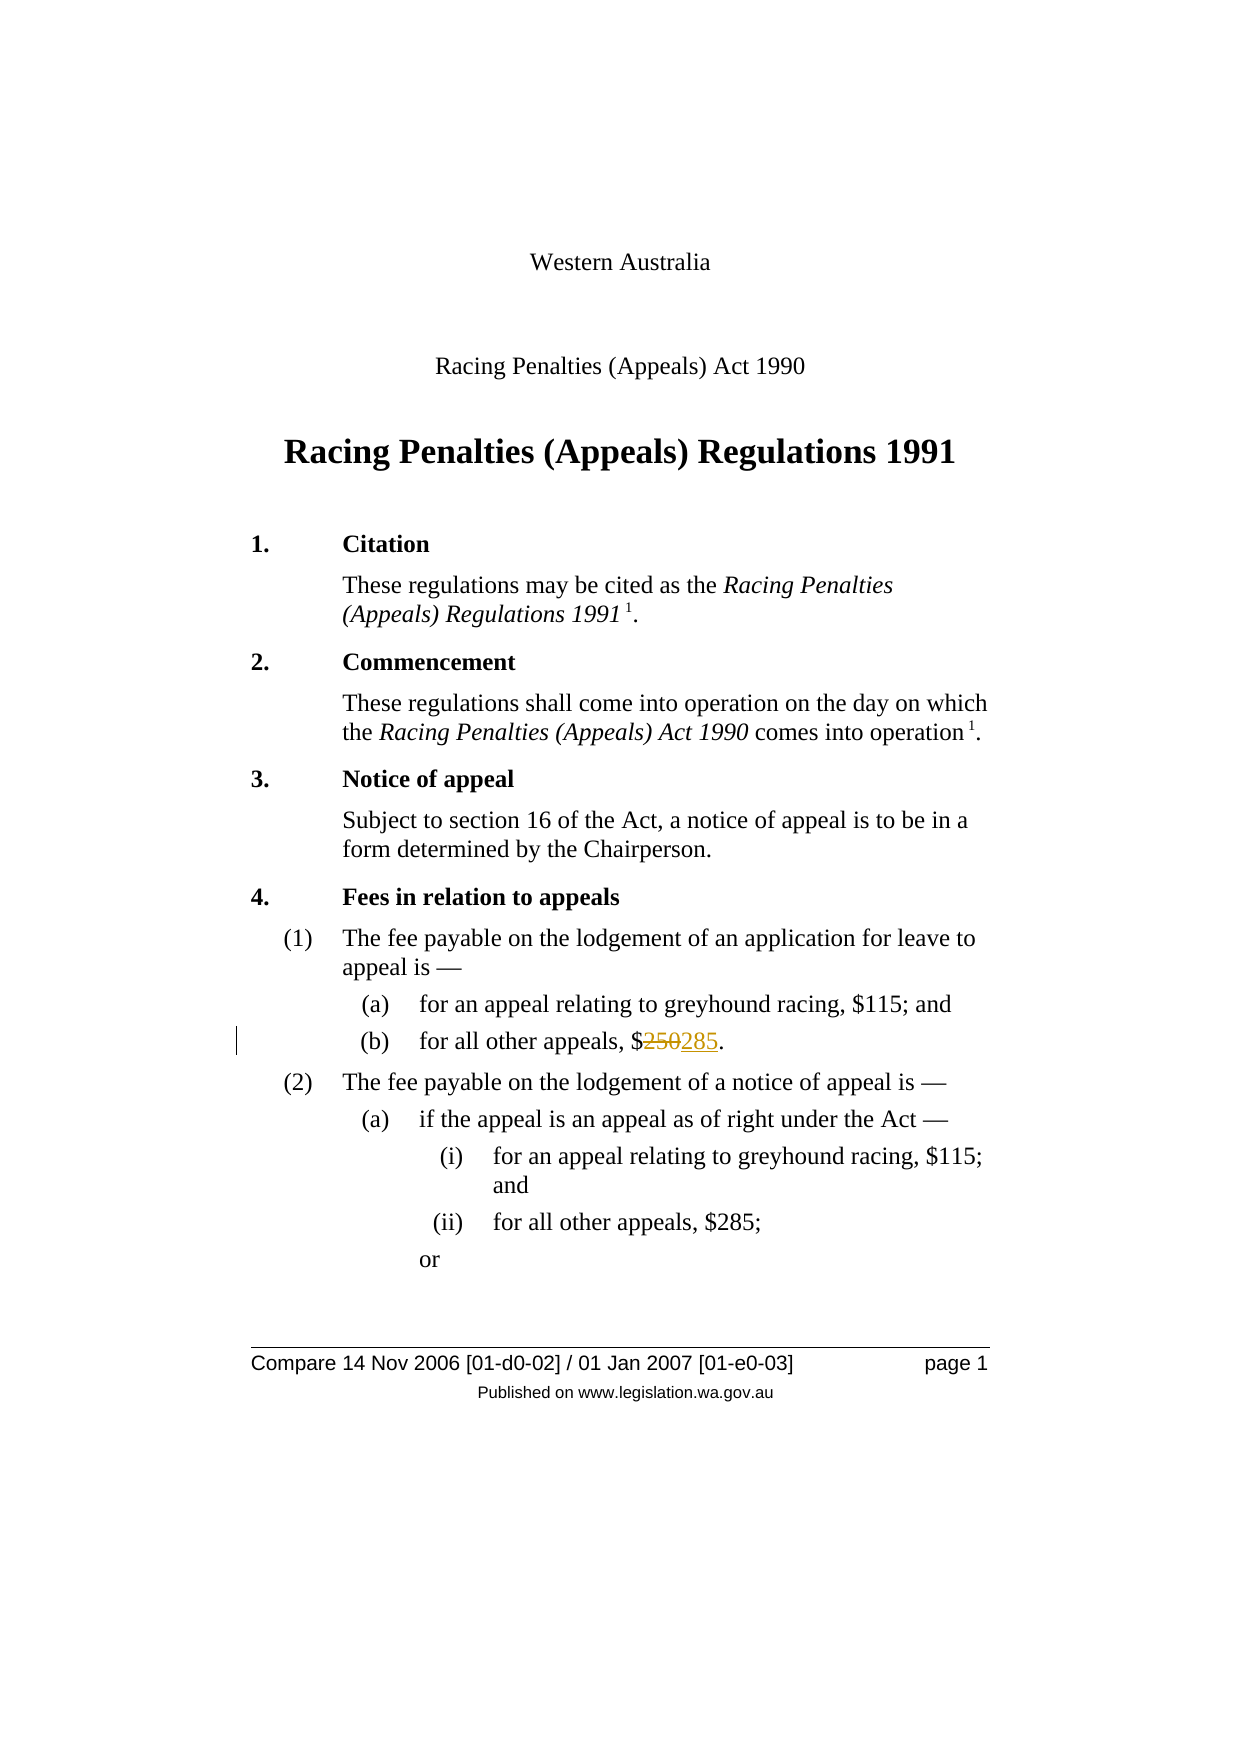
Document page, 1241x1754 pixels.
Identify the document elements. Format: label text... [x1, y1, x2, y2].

subtitle 2. Commencement [251, 647, 990, 675]
text These regulations may be cited as the Racing Penalties (Appeals) Regulations 1991 1. [251, 570, 990, 628]
text (b) for all other appeals, $. [251, 1026, 990, 1054]
text Racing Penalties (Appeals) Regulations 1991 [251, 430, 990, 471]
subtitle 1. Citation [251, 529, 990, 558]
text (i) for an appeal relating to greyhound racing, $115; and [251, 1141, 990, 1199]
text (1) The fee payable on the lodgement of an application for leave to appeal is — [251, 923, 990, 980]
text Western Australia [251, 247, 990, 276]
text Subject to section 16 of the Act, a notice of appeal is to be in a form determined by the Chairperson. [251, 805, 990, 863]
text These regulations shall come into operation on the day on which the Racing Penalties (Appeals) Act 1990 comes into operation 1. [251, 688, 990, 745]
text or [251, 1244, 990, 1273]
subtitle 4. Fees in relation to appeals [251, 882, 990, 910]
subtitle 3. Notice of appeal [251, 764, 990, 793]
text (ii) for all other appeals, $285; [251, 1207, 990, 1236]
text (a) for an appeal relating to greyhound racing, $115; and [251, 989, 990, 1017]
text Racing Penalties (Appeals) Act 1990 [251, 351, 990, 380]
text (a) if the appeal is an appeal as of right under the Act — [251, 1104, 990, 1133]
text (2) The fee payable on the lodgement of a notice of appeal is — [251, 1067, 990, 1096]
